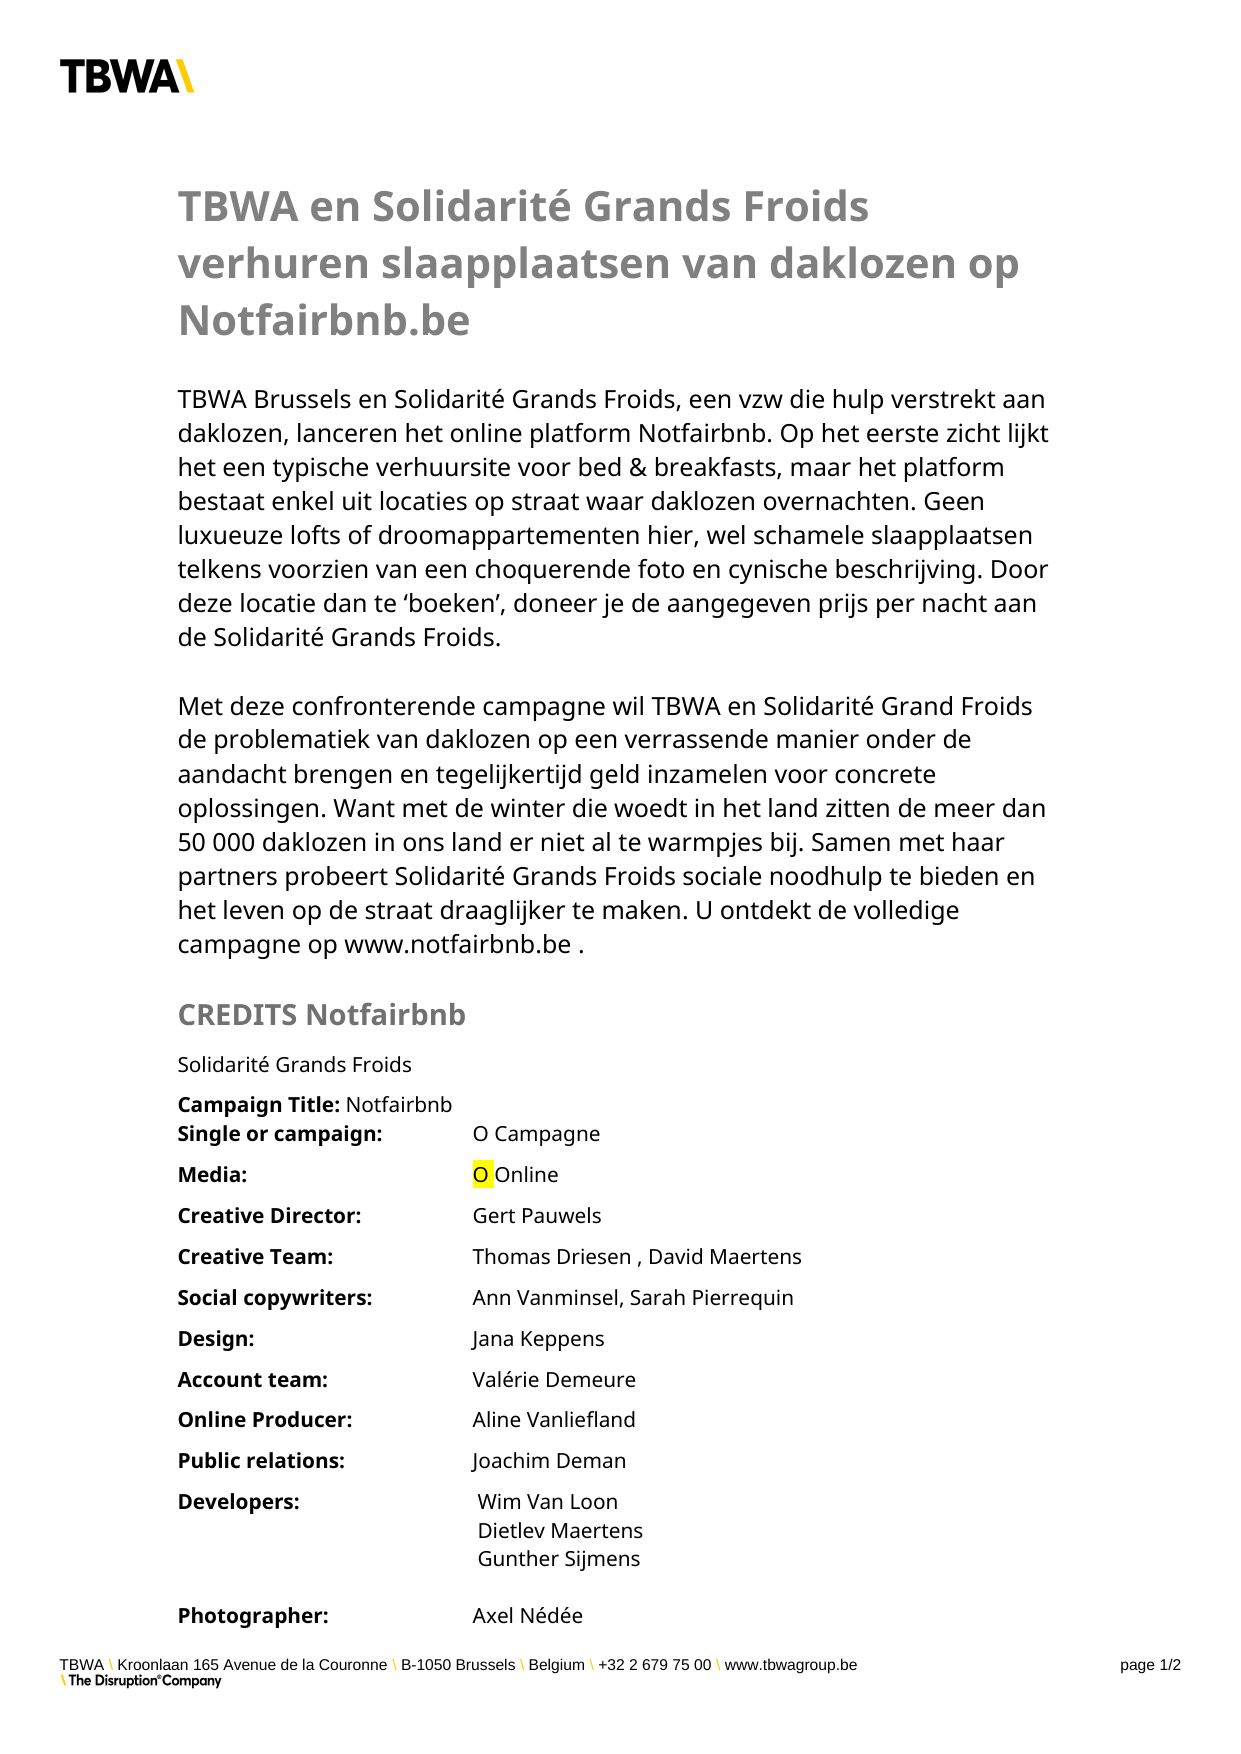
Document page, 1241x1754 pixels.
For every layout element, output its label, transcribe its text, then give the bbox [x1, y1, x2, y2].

text CREDITS Notfairbnb [177, 995, 1063, 1034]
text Media: O Online [177, 1160, 473, 1188]
text Met deze confronterende campagne wil TBWA en Solidarité Grand Froids de problematiek van daklozen op een verrassende manier onder de aandacht brengen en tegelijkertijd geld inzamelen voor concrete oplossingen. Want met de winter die woedt in het land zitten de meer dan 50 000 daklozen in ons land er niet al te warmpjes bij. Samen met haar partners probeert Solidarité Grands Froids sociale noodhulp te bieden en het leven op de straat draaglijker te maken. U ontdekt de volledige campagne op www.notfairbnb.be . [177, 688, 1063, 961]
text TBWA en Solidarité Grands Froids verhuren slaapplaatsen van daklozen op Notfairbnb.be [177, 177, 1063, 347]
text Creative Director: Gert Pauwels [177, 1201, 1063, 1229]
text Public relations: Joachim Deman [177, 1447, 1063, 1475]
text Dietlev Maertens [177, 1516, 1063, 1544]
text Campaign Title: Notfairbnb [177, 1091, 1063, 1119]
text Social copywriters: Ann Vanminsel, Sarah Pierrequin [177, 1283, 1063, 1311]
text Creative Team: Thomas Driesen , David Maertens [177, 1242, 1063, 1270]
text Solidarité Grands Froids [177, 1050, 1063, 1078]
picture [59, 1673, 223, 1689]
text Developers: Wim Van Loon [177, 1487, 1063, 1516]
text Online Producer: Aline Vanliefland [177, 1406, 1063, 1434]
text Account team: Valérie Demeure [177, 1365, 1063, 1393]
text Design: Jana Keppens [177, 1324, 1063, 1352]
picture [59, 59, 195, 95]
text Photographer: Axel Nédée [177, 1601, 1063, 1630]
text Gunther Sijmens [177, 1544, 1063, 1573]
text Single or campaign: O Campagne [177, 1119, 1063, 1147]
text TBWA Brussels en Solidarité Grands Froids, een vzw die hulp verstrekt aan daklozen, lanceren het online platform Notfairbnb. Op het eerste zicht lijkt het een typische verhuursite voor bed & breakfasts, maar het platform bestaat enkel uit locaties op straat waar daklozen overnachten. Geen luxueuze lofts of droomappartementen hier, wel schamele slaapplaatsen telkens voorzien van een choquerende foto en cynische beschrijving. Door deze locatie dan te ‘boeken’, doneer je de aangegeven prijs per nacht aan de Solidarité Grands Froids. [177, 382, 1063, 654]
text Media: O Online [494, 1160, 1063, 1188]
